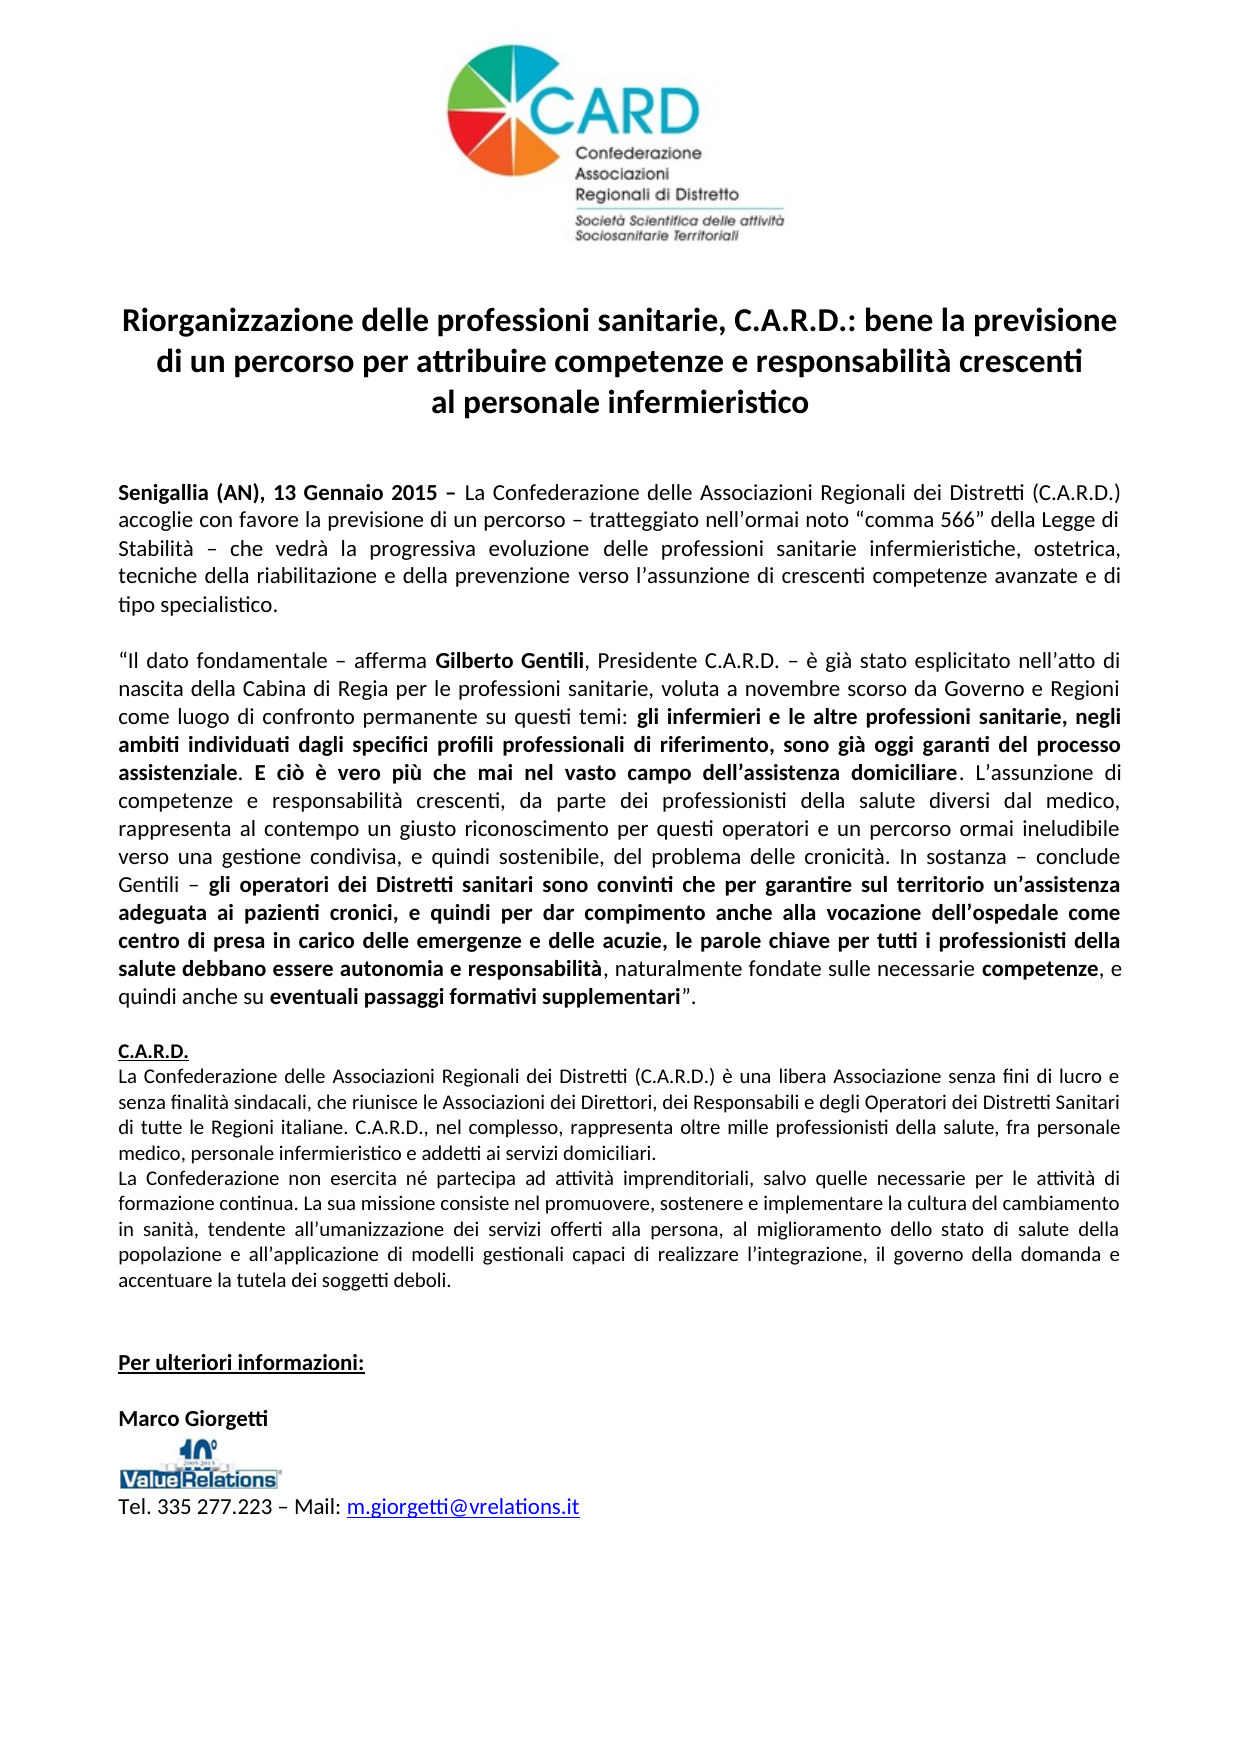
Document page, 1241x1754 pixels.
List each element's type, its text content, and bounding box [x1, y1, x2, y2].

text La Confederazione delle Associazioni Regionali dei Distretti (C.A.R.D.) è una libera Associazione senza fini di lucro e senza finalità sindacali, che riunisce le Associazioni dei Direttori, dei Responsabili e degli Operatori dei Distretti Sanitari di tutte le Regioni italiane. C.A.R.D., nel complesso, rappresenta oltre mille professionisti della salute, fra personale medico, personale infermieristico e addetti ai servizi domiciliari. [118, 1063, 1122, 1165]
picture [120, 1438, 283, 1489]
picture [436, 29, 805, 254]
text C.A.R.D. [118, 1038, 1122, 1063]
text La Confederazione non esercita né partecipa ad attività imprenditoriali, salvo quelle necessarie per le attività di formazione continua. La sua missione consiste nel promuovere, sostenere e implementare la cultura del cambiamento in sanità, tendente all’umanizzazione dei servizi offerti alla persona, al miglioramento dello stato di salute della popolazione e all’applicazione di modelli gestionali capaci di realizzare l’integrazione, il governo della domanda e accentuare la tutela dei soggetti deboli. [118, 1165, 1122, 1292]
text “Il dato fondamentale – afferma Gilberto Gentili, Presidente C.A.R.D. – è già stato esplicitato nell’atto di nascita della Cabina di Regia per le professioni sanitarie, voluta a novembre scorso da Governo e Regioni come luogo di confronto permanente su questi temi: gli infermieri e le altre professioni sanitarie, negli ambiti individuati dagli specifici profili professionali di riferimento, sono già oggi garanti del processo assistenziale. E ciò è vero più che mai nel vasto campo dell’assistenza domiciliare. L’assunzione di competenze e responsabilità crescenti, da parte dei professionisti della salute diversi dal medico, rappresenta al contempo un giusto riconoscimento per questi operatori e un percorso ormai ineludibile verso una gestione condivisa, e quindi sostenibile, del problema delle cronicità. In sostanza – conclude Gentili – gli operatori dei Distretti sanitari sono convinti che per garantire sul territorio un’assistenza adeguata ai pazienti cronici, e quindi per dar compimento anche alla vocazione dell’ospedale come centro di presa in carico delle emergenze e delle acuzie, le parole chiave per tutti i professionisti della salute debbano essere autonomia e responsabilità, naturalmente fondate sulle necessarie competenze, e quindi anche su eventuali passaggi formativi supplementari”. [118, 646, 1122, 1010]
text Riorganizzazione delle professioni sanitarie, C.A.R.D.: bene la previsione di un percorso per attribuire competenze e responsabilità crescenti al personale infermieristico [118, 253, 1122, 422]
text Marco Giorgetti [118, 1404, 1122, 1432]
text Per ulteriori informazioni: [118, 1348, 1122, 1404]
text Tel. 335 277.223 – Mail: m.giorgetti@vrelations.it [118, 1460, 1122, 1521]
text Senigallia (AN), 13 Gennaio 2015 – La Confederazione delle Associazioni Regionali dei Distretti (C.A.R.D.) accoglie con favore la previsione di un percorso – tratteggiato nell’ormai noto “comma 566” della Legge di Stabilità – che vedrà la progressiva evoluzione delle professioni sanitarie infermieristiche, ostetrica, tecniche della riabilitazione e della prevenzione verso l’assunzione di crescenti competenze avanzate e di tipo specialistico. [118, 478, 1122, 618]
